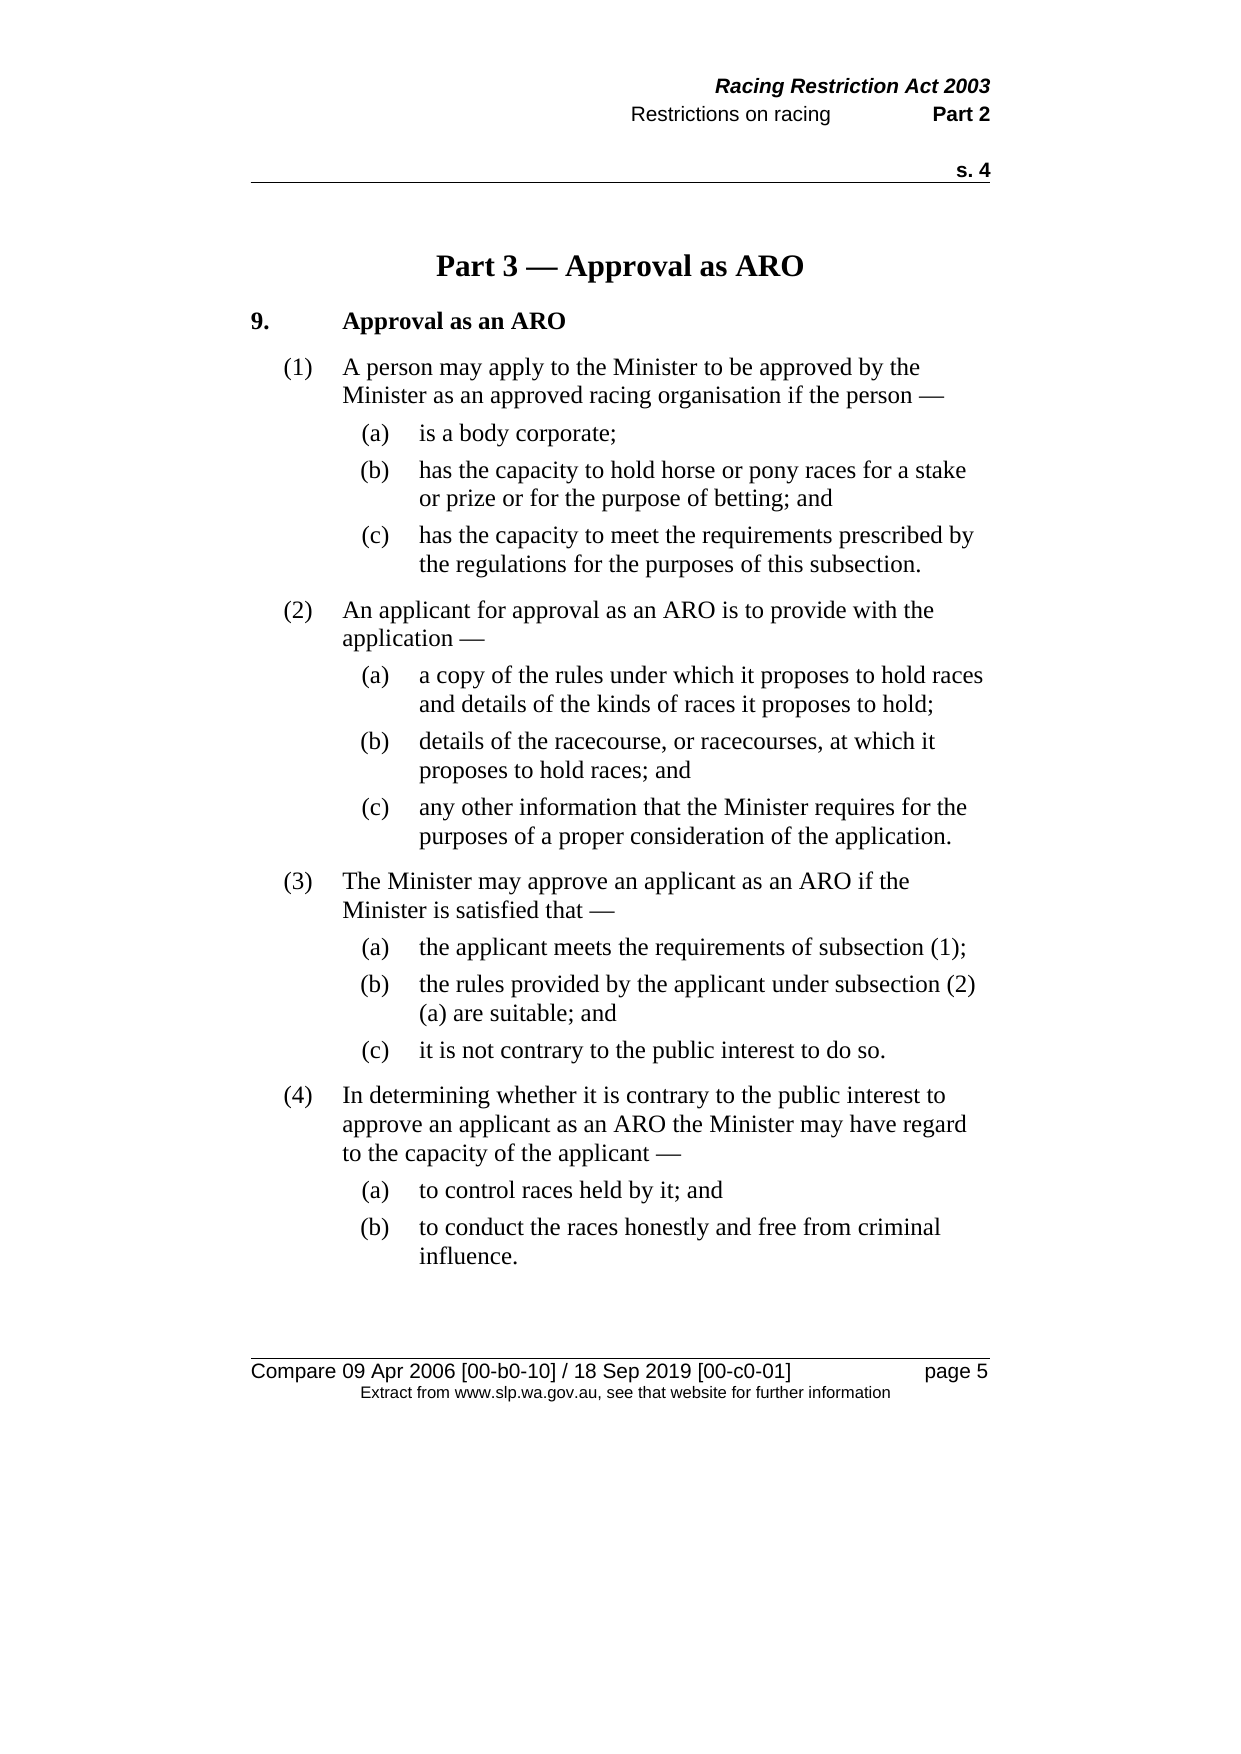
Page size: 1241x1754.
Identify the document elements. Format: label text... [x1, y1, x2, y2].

text (a) to control races held by it; and [251, 1175, 990, 1204]
text (2) An applicant for approval as an ARO is to provide with the application — [251, 595, 990, 652]
text (3) The Minister may approve an applicant as an ARO if the Minister is satisfied that — [251, 866, 990, 924]
text (a) is a body corporate; [251, 418, 990, 446]
subtitle Part 3 — Approval as ARO [251, 247, 990, 283]
text (b) to conduct the races honestly and free from criminal influence. [251, 1212, 990, 1270]
text (b) the rules provided by the applicant under subsection (2)(a) are suitable; and [251, 969, 990, 1027]
text (4) In determining whether it is contrary to the public interest to approve an applicant as an ARO the Minister may have regard to the capacity of the applicant — [251, 1081, 990, 1167]
text (c) it is not contrary to the public interest to do so. [251, 1035, 990, 1064]
text (a) a copy of the rules under which it proposes to hold races and details of the kinds of races it proposes to hold; [251, 661, 990, 718]
text (c) has the capacity to meet the requirements prescribed by the regulations for the purposes of this subsection. [251, 521, 990, 578]
text (c) any other information that the Minister requires for the purposes of a proper consideration of the application. [251, 792, 990, 850]
subtitle 9. Approval as an ARO [251, 306, 990, 335]
text (a) the applicant meets the requirements of subsection (1); [251, 932, 990, 961]
text (b) details of the racecourse, or racecourses, at which it proposes to hold races; and [251, 726, 990, 784]
text (b) has the capacity to hold horse or pony races for a stake or prize or for the purpose of betting; and [251, 455, 990, 512]
text (1) A person may apply to the Minister to be approved by the Minister as an approved racing organisation if the person — [251, 352, 990, 409]
